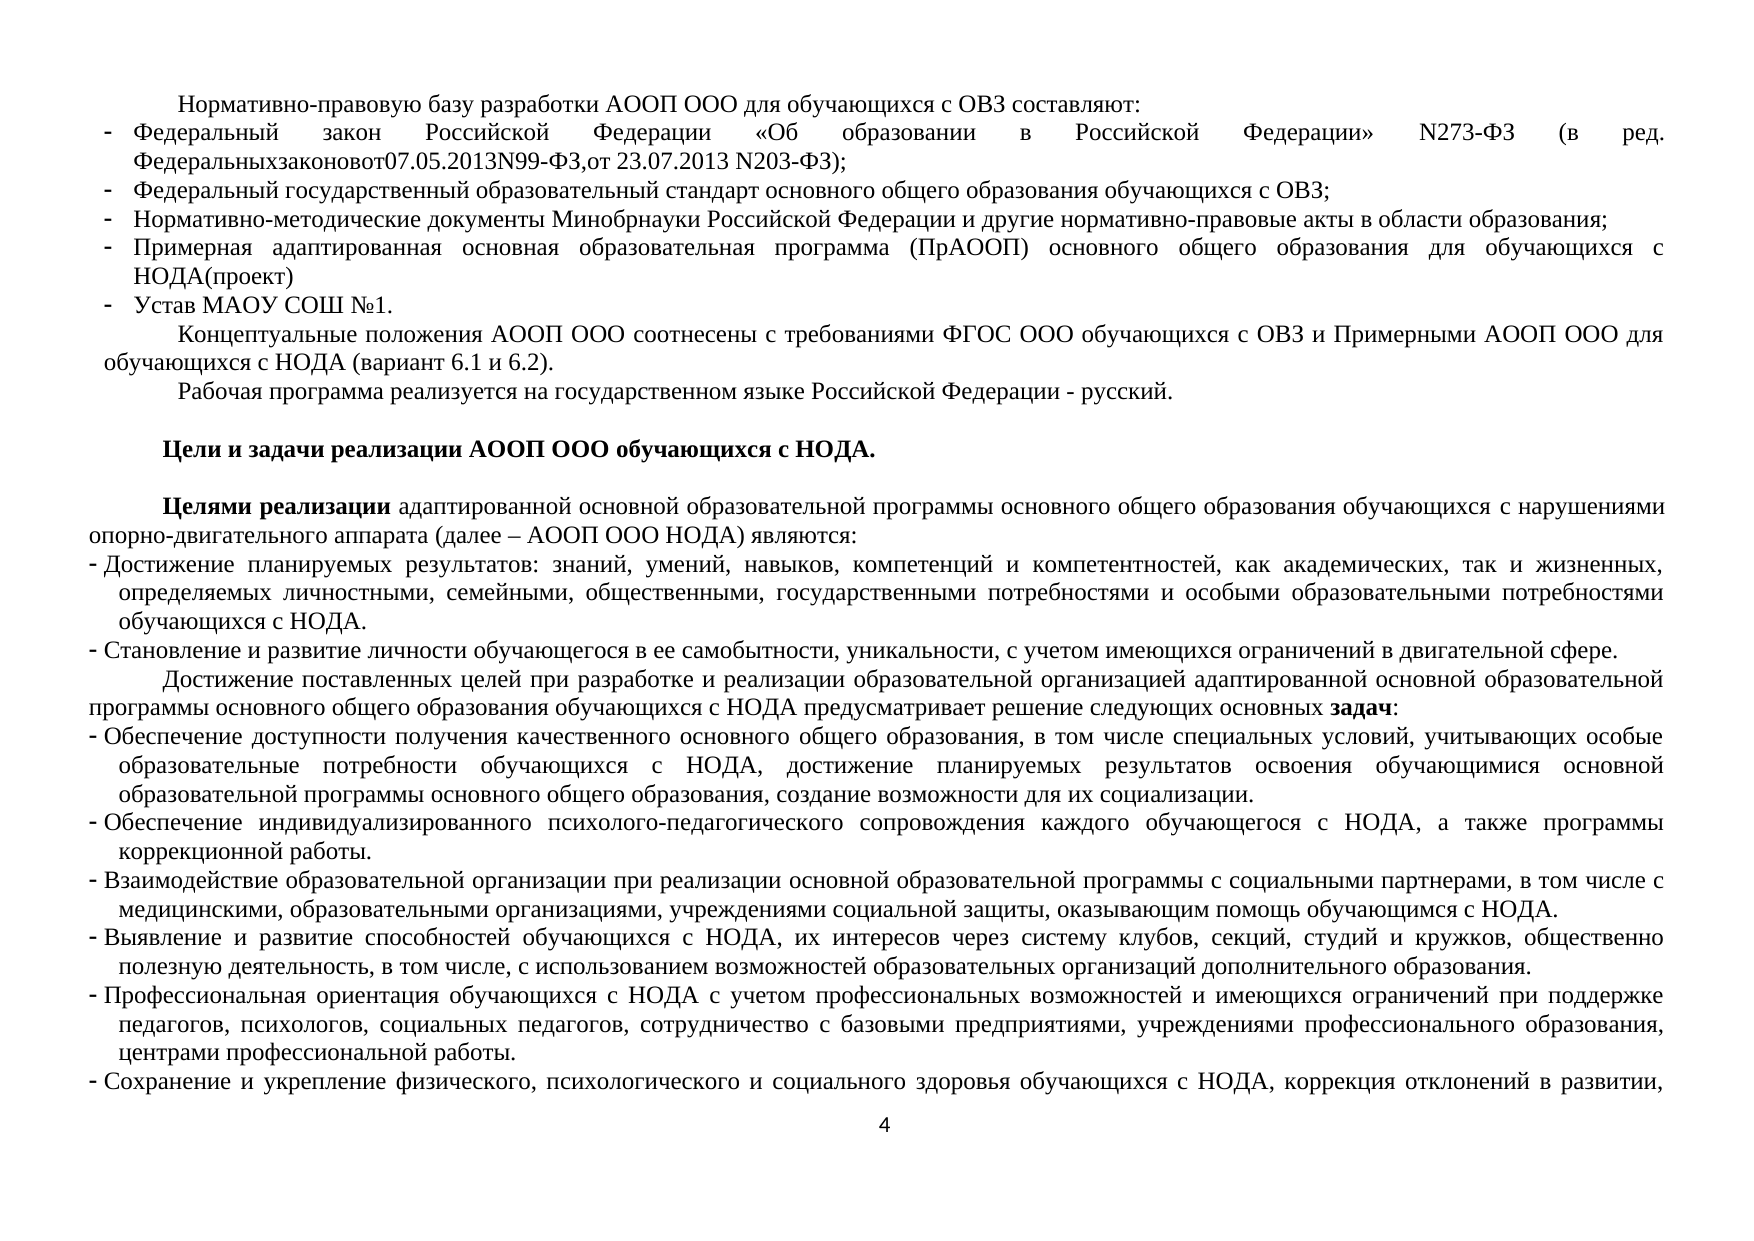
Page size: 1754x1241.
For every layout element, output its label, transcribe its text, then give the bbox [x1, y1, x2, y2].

text Нормативно-правовую базу разработки АООП ООО для обучающихся с ОВЗ составляют: [103, 89, 1665, 117]
list Профессиональная ориентация обучающихся с НОДА с учетом профессиональных возможностей и имеющихся ограничений при поддержке педагогов, психологов, социальных педагогов, сотрудничество с базовыми предприятиями, учреждениями профессионального образования, центрами профессиональной работы. [89, 980, 1665, 1066]
text Концептуальные положения АООП ООО соотнесены с требованиями ФГОС ООО обучающихся с ОВЗ и Примерными АООП ООО для обучающихся с НОДА (вариант 6.1 и 6.2). [103, 319, 1665, 376]
list Устав МАОУ СОШ №1. [103, 290, 1665, 319]
text Цели и задачи реализации АООП ООО обучающихся с НОДА. [103, 434, 1665, 462]
text Достижение поставленных целей при разработке и реализации образовательной организацией адаптированной основной образовательной программы основного общего образования обучающихся с НОДА предусматривает решение следующих основных задач: [89, 664, 1665, 721]
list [89, 1066, 1665, 1095]
list Примерная адаптированная основная образовательная программа (ПрАООП) основного общего образования для обучающихся с НОДА(проект) [103, 232, 1665, 290]
text Целями реализации адаптированной основной образовательной программы основного общего образования обучающихся с нарушениями опорно-двигательного аппарата (далее – АООП ООО НОДА) являются: [89, 491, 1665, 549]
list Выявление и развитие способностей обучающихся с НОДА, их интересов через систему клубов, секций, студий и кружков, общественно полезную деятельность, в том числе, с использованием возможностей образовательных организаций дополнительного образования. [89, 922, 1665, 980]
list Обеспечение индивидуализированного психолого-педагогического сопровождения каждого обучающегося с НОДА, а также программы коррекционной работы. [89, 807, 1665, 865]
list Федеральный закон Российской Федерации «Об образовании в Российской Федерации» N273-ФЗ (в ред. Федеральныхзаконовот07.05.2013N99-ФЗ,от 23.07.2013 N203-ФЗ); [103, 117, 1665, 175]
list Достижение планируемых результатов: знаний, умений, навыков, компетенций и компетентностей, как академических, так и жизненных, определяемых личностными, семейными, общественными, государственными потребностями и особыми образовательными потребностями обучающихся с НОДА. [89, 549, 1665, 635]
list Федеральный государственный образовательный стандарт основного общего образования обучающихся с ОВЗ; [103, 175, 1665, 204]
list Нормативно-методические документы Минобрнауки Российской Федерации и другие нормативно-правовые акты в области образования; [103, 204, 1665, 232]
list Становление и развитие личности обучающегося в ее самобытности, уникальности, с учетом имеющихся ограничений в двигательной сфере. [89, 635, 1665, 664]
list Обеспечение доступности получения качественного основного общего образования, в том числе специальных условий, учитывающих особые образовательные потребности обучающихся с НОДА, достижение планируемых результатов освоения обучающимися основной образовательной программы основного общего образования, создание возможности для их социализации. [89, 721, 1665, 807]
list Взаимодействие образовательной организации при реализации основной образовательной программы с социальными партнерами, в том числе с медицинскими, образовательными организациями, учреждениями социальной защиты, оказывающим помощь обучающимся с НОДА. [89, 865, 1665, 922]
text Рабочая программа реализуется на государственном языке Российской Федерации - русский. [103, 376, 1665, 405]
